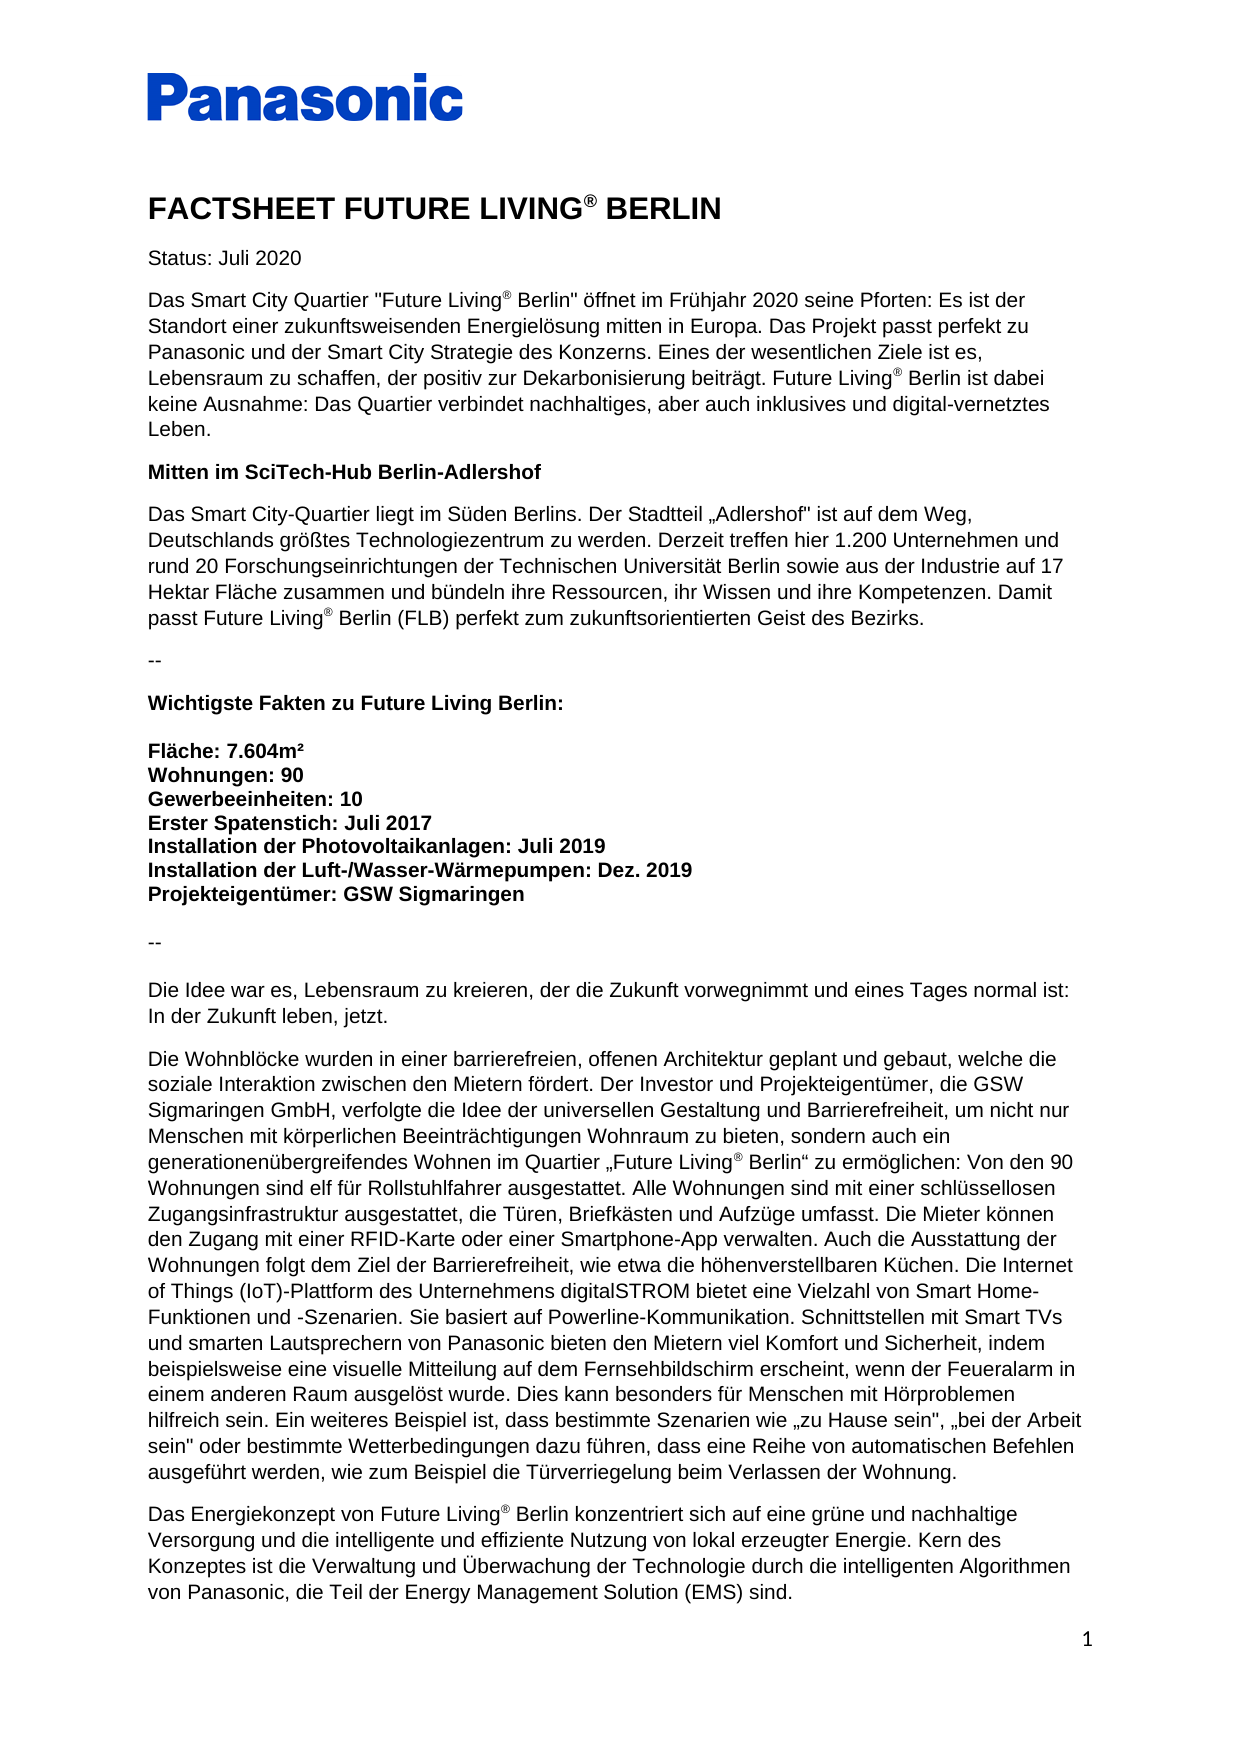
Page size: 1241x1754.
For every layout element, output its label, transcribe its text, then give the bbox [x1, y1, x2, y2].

text Erster Spatenstich: Juli 2017 [148, 810, 1093, 834]
picture [147, 73, 463, 121]
text Das Smart City Quartier "Future Living® Berlin" öffnet im Frühjahr 2020 seine Pforten: Es ist der Standort einer zukunftsweisenden Energielösung mitten in Europa. Das Projekt passt perfekt zu Panasonic und der Smart City Strategie des Konzerns. Eines der wesentlichen Ziele ist es, Lebensraum zu schaffen, der positiv zur Dekarbonisierung beiträgt. Future Living® Berlin ist dabei keine Ausnahme: Das Quartier verbindet nachhaltiges, aber auch inklusives und digital-vernetztes Leben. [148, 288, 1093, 441]
text Installation der Photovoltaikanlagen: Juli 2019 [148, 834, 1093, 858]
text Wichtigste Fakten zu Future Living Berlin: [148, 691, 1093, 714]
text Die Wohnblöcke wurden in einer barrierefreien, offenen Architektur geplant und gebaut, welche die soziale Interaktion zwischen den Mietern fördert. Der Investor und Projekteigentümer, die GSW Sigmaringen GmbH, verfolgte die Idee der universellen Gestaltung und Barrierefreiheit, um nicht nur Menschen mit körperlichen Beeinträchtigungen Wohnraum zu bieten, sondern auch ein generationenübergreifendes Wohnen im Quartier „Future Living® Berlin“ zu ermöglichen: Von den 90 Wohnungen sind elf für Rollstuhlfahrer ausgestattet. Alle Wohnungen sind mit einer schlüssellosen Zugangsinfrastruktur ausgestattet, die Türen, Briefkästen und Aufzüge umfasst. Die Mieter können den Zugang mit einer RFID-Karte oder einer Smartphone-App verwalten. Auch die Ausstattung der Wohnungen folgt dem Ziel der Barrierefreiheit, wie etwa die höhenverstellbaren Küchen. Die Internet of Things (IoT)-Plattform des Unternehmens digitalSTROM bietet eine Vielzahl von Smart Home-Funktionen und -Szenarien. Sie basiert auf Powerline-Kommunikation. Schnittstellen mit Smart TVs und smarten Lautsprechern von Panasonic bieten den Mietern viel Komfort und Sicherheit, indem beispielsweise eine visuelle Mitteilung auf dem Fernsehbildschirm erscheint, wenn der Feueralarm in einem anderen Raum ausgelöst wurde. Dies kann besonders für Menschen mit Hörproblemen hilfreich sein. Ein weiteres Beispiel ist, dass bestimmte Szenarien wie „zu Hause sein", „bei der Arbeit sein" oder bestimmte Wetterbedingungen dazu führen, dass eine Reihe von automatischen Befehlen ausgeführt werden, wie zum Beispiel die Türverriegelung beim Verlassen der Wohnung. [148, 1046, 1093, 1484]
text Gewerbeeinheiten: 10 [148, 786, 1093, 810]
text Wohnungen: 90 [148, 762, 1093, 786]
text Mitten im SciTech-Hub Berlin-Adlershof [148, 460, 1093, 484]
text Installation der Luft-/Wasser-Wärmepumpen: Dez. 2019 [148, 858, 1093, 882]
text Das Smart City-Quartier liegt im Süden Berlins. Der Stadtteil „Adlershof" ist auf dem Weg, Deutschlands größtes Technologiezentrum zu werden. Derzeit treffen hier 1.200 Unternehmen und rund 20 Forschungseinrichtungen der Technischen Universität Berlin sowie aus der Industrie auf 17 Hektar Fläche zusammen und bündeln ihre Ressourcen, ihr Wissen und ihre Kompetenzen. Damit passt Future Living® Berlin (FLB) perfekt zum zukunftsorientierten Geist des Bezirks. [148, 502, 1093, 629]
text Projekteigentümer: GSW Sigmaringen [148, 882, 1093, 906]
text Die Idee war es, Lebensraum zu kreieren, der die Zukunft vorwegnimmt und eines Tages normal ist: In der Zukunft leben, jetzt. [148, 978, 1093, 1028]
text FACTSHEET FUTURE LIVING® BERLIN [148, 190, 1093, 226]
text -- [148, 930, 1093, 954]
text Fläche: 7.604m² [148, 738, 1093, 762]
text Status: Juli 2020 [148, 246, 1093, 269]
text Das Energiekonzept von Future Living® Berlin konzentriert sich auf eine grüne und nachhaltige Versorgung und die intelligente und effiziente Nutzung von lokal erzeugter Energie. Kern des Konzeptes ist die Verwaltung und Überwachung der Technologie durch die intelligenten Algorithmen von Panasonic, die Teil der Energy Management Solution (EMS) sind. [148, 1502, 1093, 1604]
text -- [148, 648, 1093, 672]
